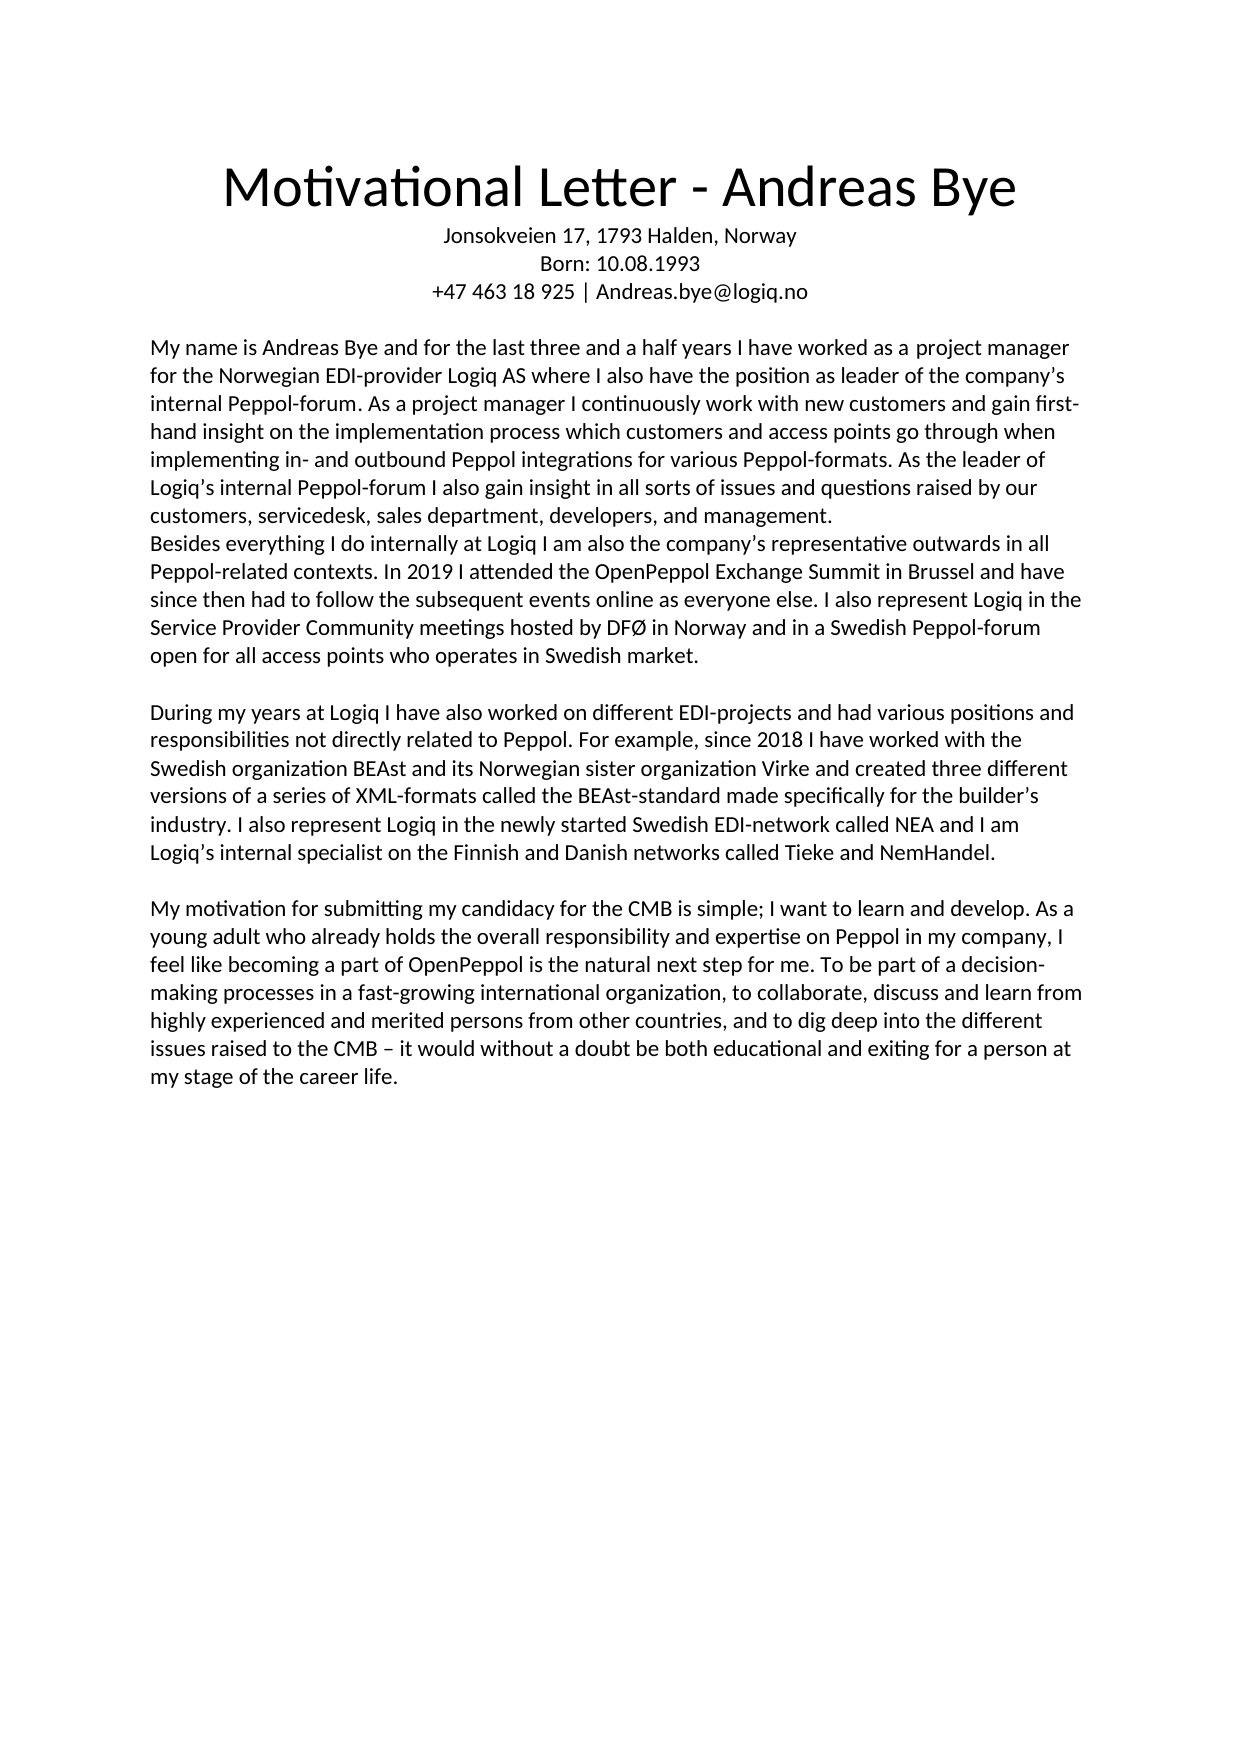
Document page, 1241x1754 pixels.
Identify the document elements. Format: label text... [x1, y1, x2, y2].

text During my years at Logiq I have also worked on different EDI-projects and had various positions and responsibilities not directly related to Peppol. For example, since 2018 I have worked with the Swedish organization BEAst and its Norwegian sister organization Virke and created three different versions of a series of XML-formats called the BEAst-standard made specifically for the builder’s industry. I also represent Logiq in the newly started Swedish EDI-network called NEA and I am Logiq’s internal specialist on the Finnish and Danish networks called Tieke and NemHandel. [150, 698, 1090, 866]
text Besides everything I do internally at Logiq I am also the company’s representative outwards in all Peppol-related contexts. In 2019 I attended the OpenPeppol Exchange Summit in Brussel and have since then had to follow the subsequent events online as everyone else. I also represent Logiq in the Service Provider Community meetings hosted by DFØ in Norway and in a Swedish Peppol-forum open for all access points who operates in Swedish market. [150, 529, 1090, 698]
text Born: 10.08.1993 [150, 249, 1090, 277]
text Jonsokveien 17, 1793 Halden, Norway [150, 221, 1090, 249]
text My name is Andreas Bye and for the last three and a half years I have worked as a project manager for the Norwegian EDI-provider Logiq AS where I also have the position as leader of the company’s internal Peppol-forum. As a project manager I continuously work with new customers and gain first-hand insight on the implementation process which customers and access points go through when implementing in- and outbound Peppol integrations for various Peppol-formats. As the leader of Logiq’s internal Peppol-forum I also gain insight in all sorts of issues and questions raised by our customers, servicedesk, sales department, developers, and management. [150, 333, 1090, 529]
text +47 463 18 925 | Andreas.bye@logiq.no [150, 277, 1090, 305]
text My motivation for submitting my candidacy for the CMB is simple; I want to learn and develop. As a young adult who already holds the overall responsibility and expertise on Peppol in my company, I feel like becoming a part of OpenPeppol is the natural next step for me. To be part of a decision-making processes in a fast-growing international organization, to collaborate, discuss and learn from highly experienced and merited persons from other countries, and to dig deep into the different issues raised to the CMB – it would without a doubt be both educational and exiting for a person at my stage of the career life. [150, 894, 1090, 1090]
text Motivational Letter - Andreas Bye [150, 150, 1090, 221]
